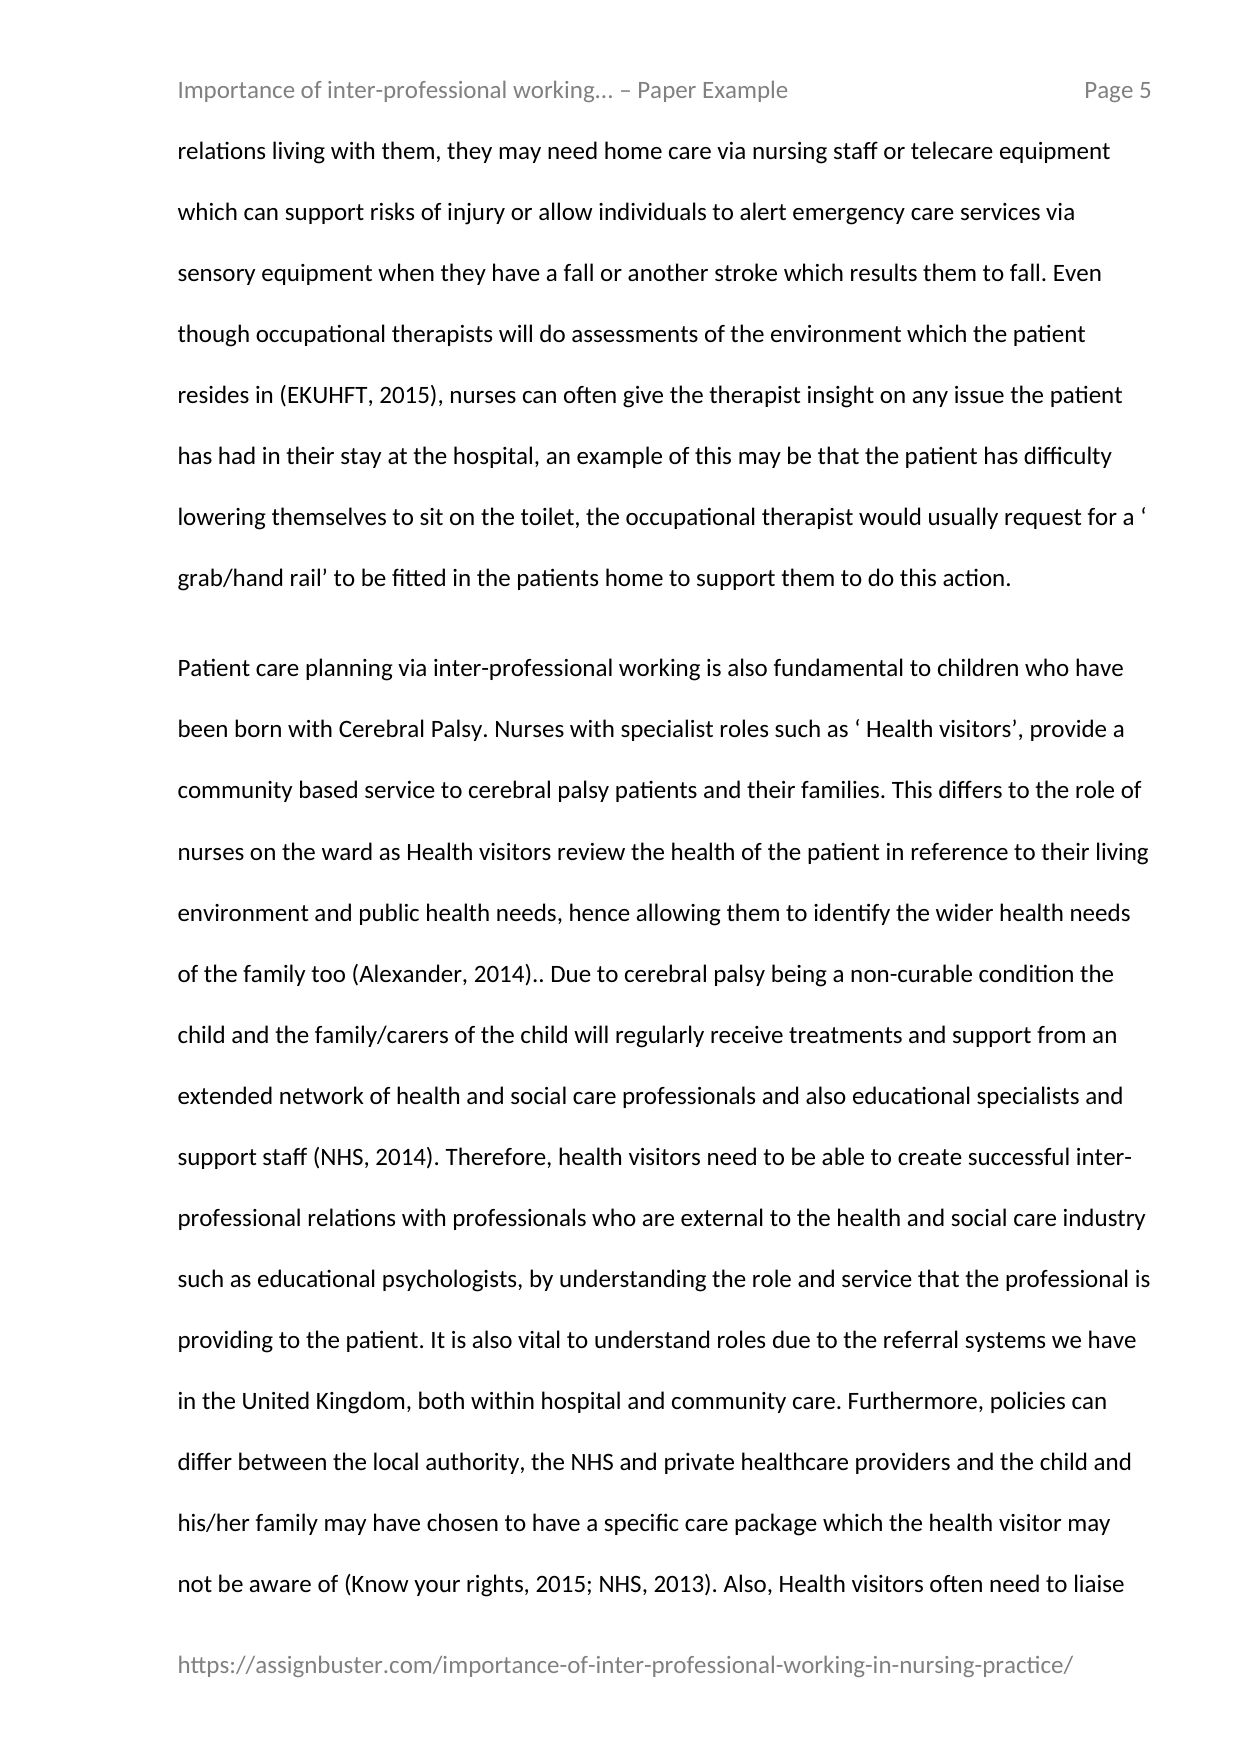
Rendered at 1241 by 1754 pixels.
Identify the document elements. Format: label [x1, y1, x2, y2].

text [177, 135, 1152, 593]
text [177, 653, 1152, 1599]
